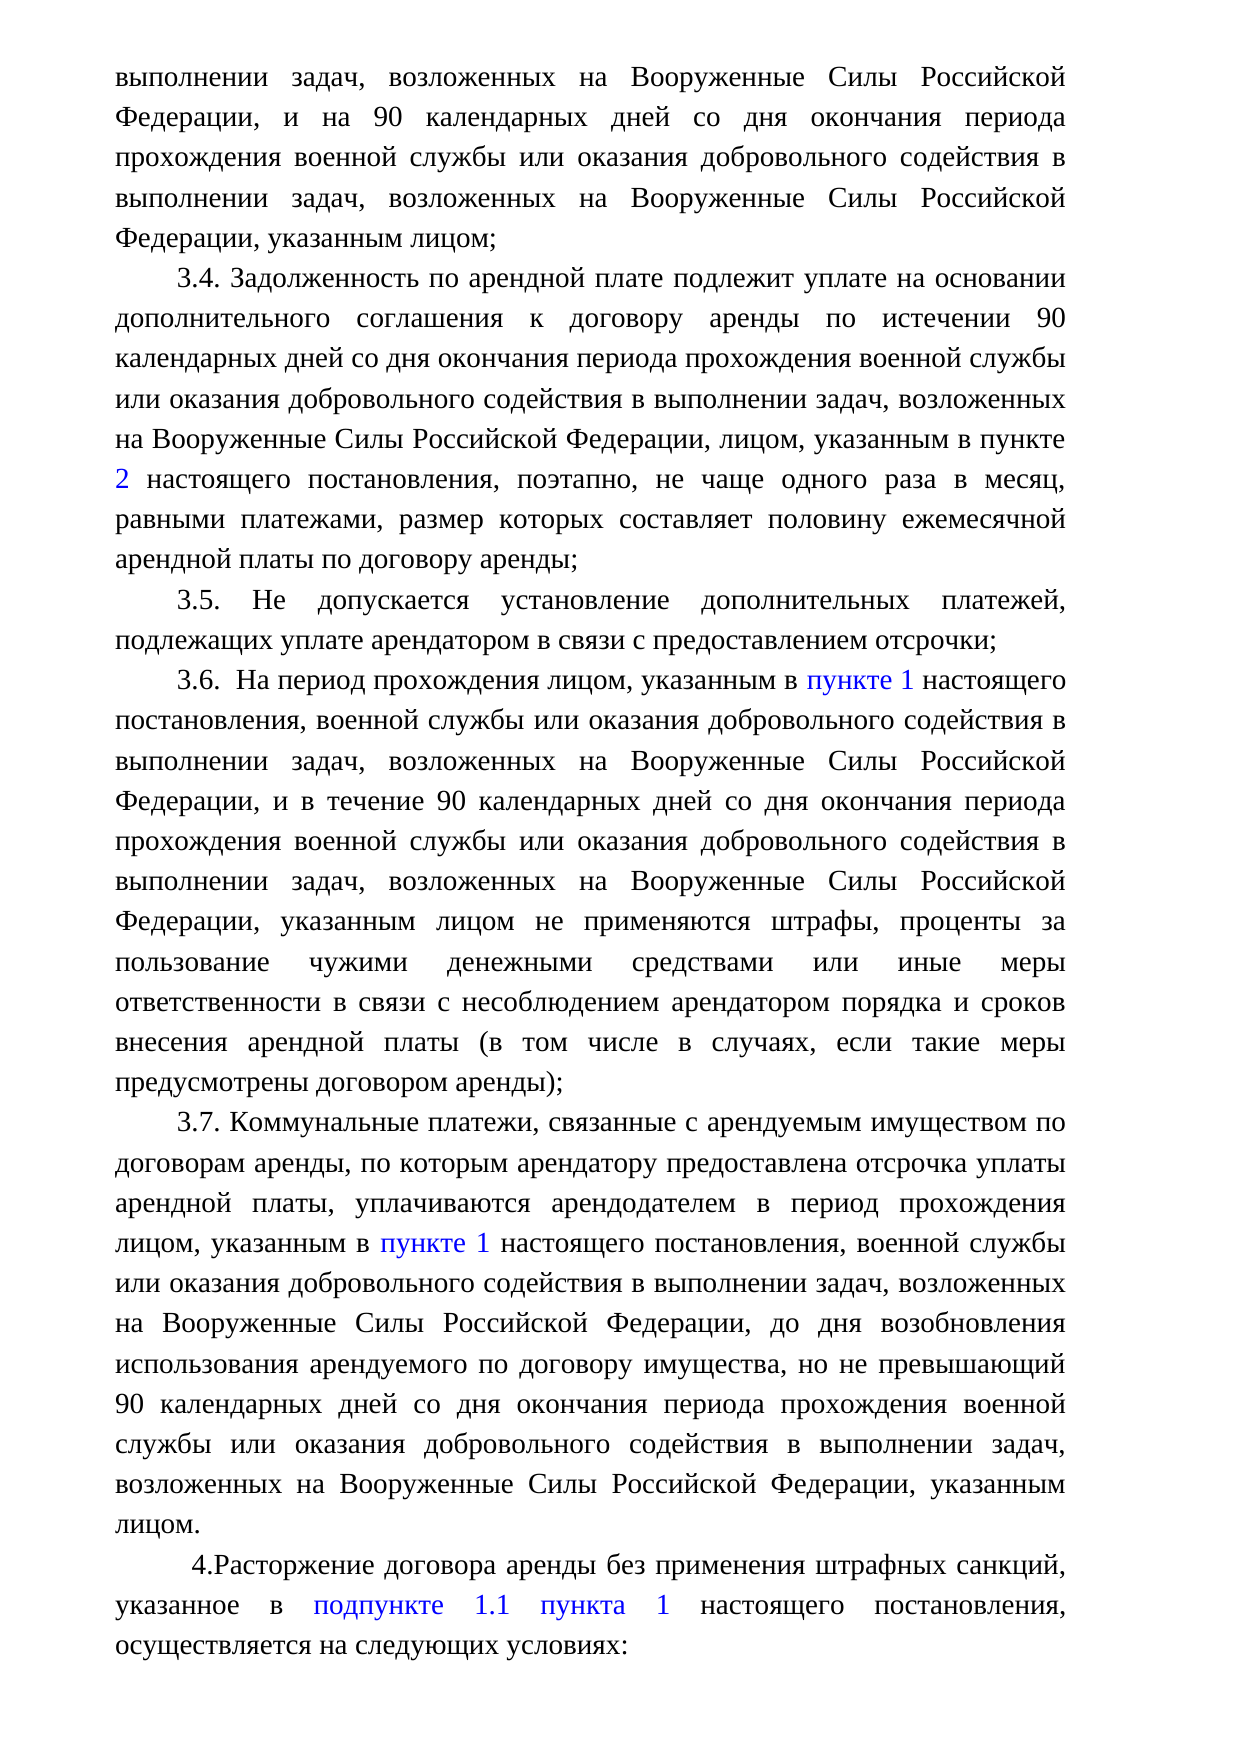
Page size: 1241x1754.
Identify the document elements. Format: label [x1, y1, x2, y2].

table_cell [104, 59, 1078, 1665]
